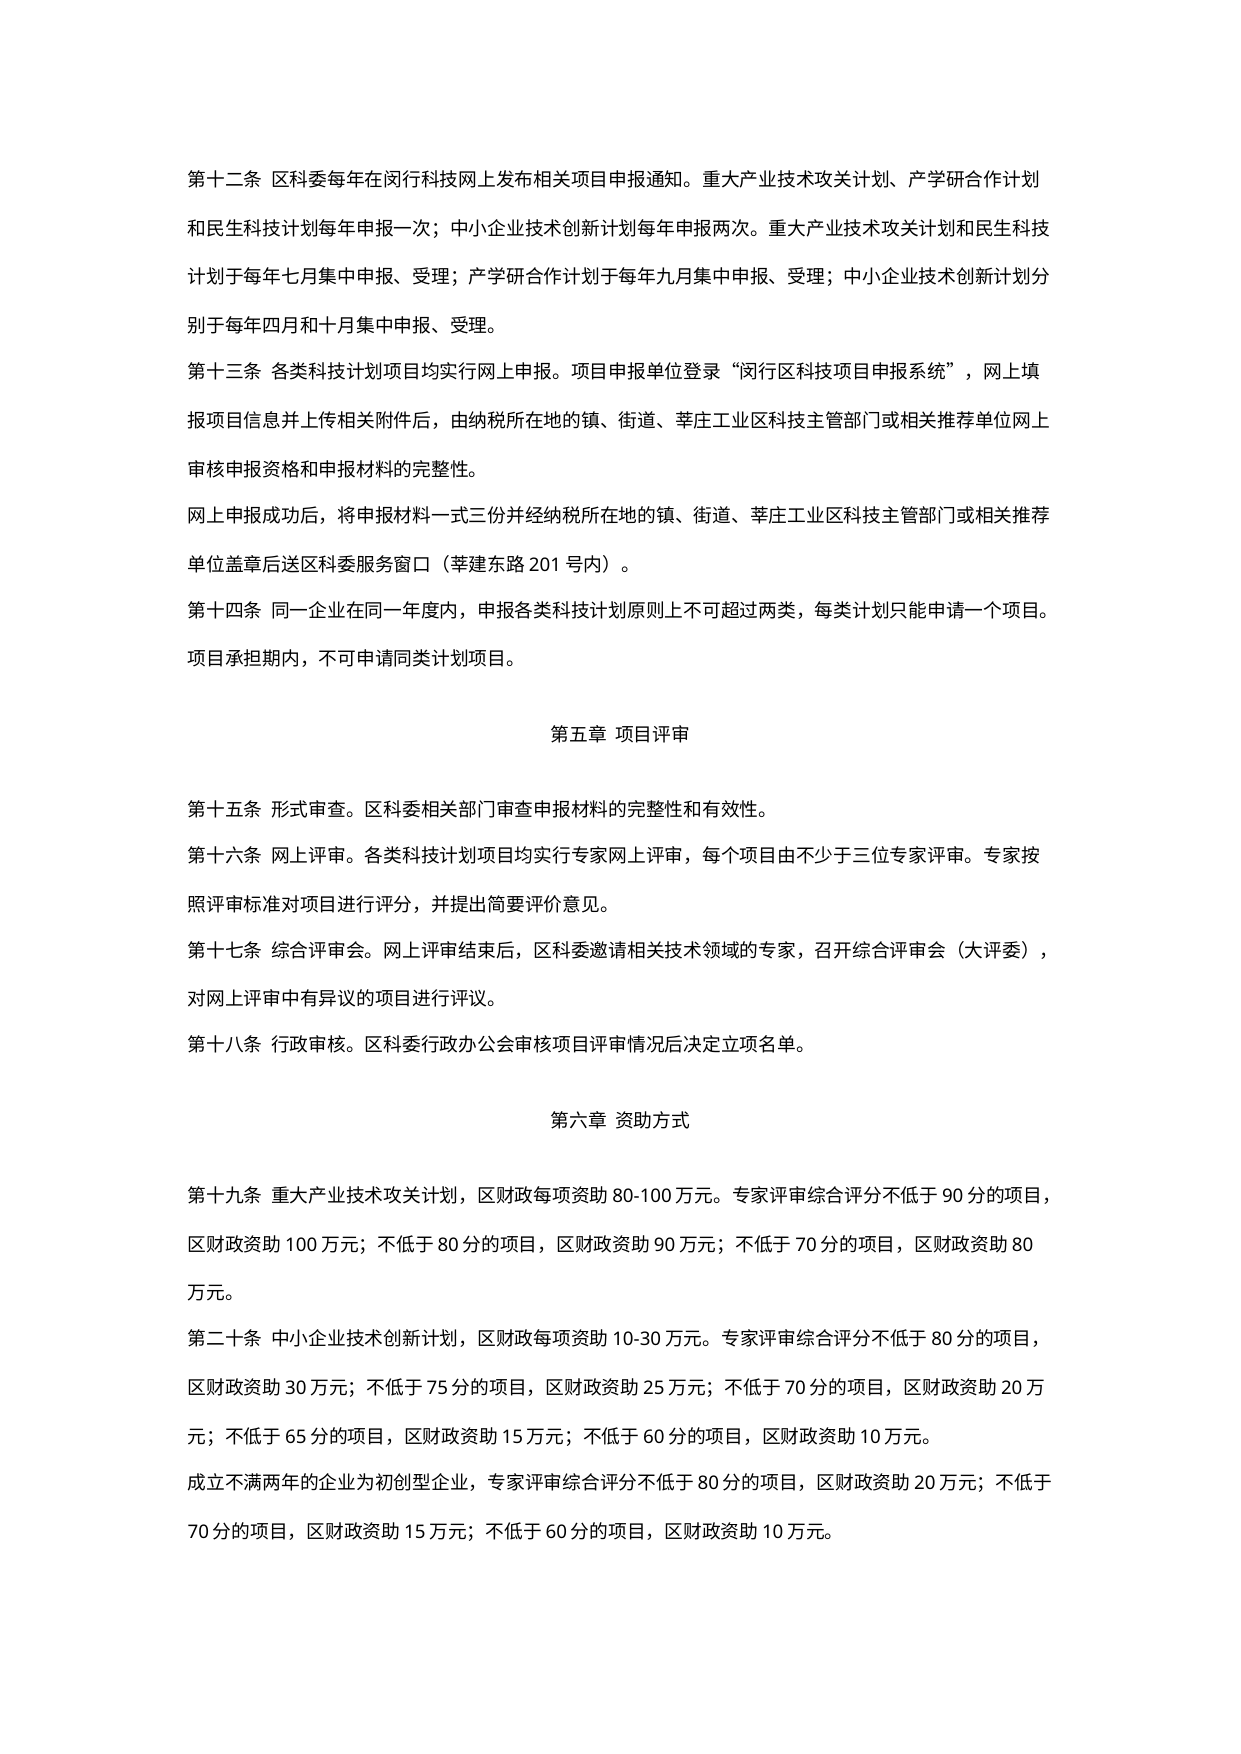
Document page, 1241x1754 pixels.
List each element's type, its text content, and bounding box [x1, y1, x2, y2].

text 成立不满两年的企业为初创型企业，专家评审综合评分不低于80分的项目，区财政资助20万元；不低于70分的项目，区财政资助15万元；不低于60分的项目，区财政资助10万元。 [187, 1465, 1053, 1546]
text 第六章 资助方式 [187, 1103, 1053, 1135]
text 第十二条 区科委每年在闵行科技网上发布相关项目申报通知。重大产业技术攻关计划、产学研合作计划和民生科技计划每年申报一次；中小企业技术创新计划每年申报两次。重大产业技术攻关计划和民生科技计划于每年七月集中申报、受理；产学研合作计划于每年九月集中申报、受理；中小企业技术创新计划分别于每年四月和十月集中申报、受理。 [187, 162, 1053, 341]
text 第十五条 形式审查。区科委相关部门审查申报材料的完整性和有效性。 [187, 792, 1053, 824]
text 第五章 项目评审 [187, 717, 1053, 749]
text 网上申报成功后，将申报材料一式三份并经纳税所在地的镇、街道、莘庄工业区科技主管部门或相关推荐单位盖章后送区科委服务窗口（莘建东路201号内）。 [187, 498, 1053, 579]
text 第十九条 重大产业技术攻关计划，区财政每项资助80-100万元。专家评审综合评分不低于90分的项目，区财政资助100万元；不低于80分的项目，区财政资助90万元；不低于70分的项目，区财政资助80万元。 [187, 1178, 1053, 1308]
text 第十六条 网上评审。各类科技计划项目均实行专家网上评审，每个项目由不少于三位专家评审。专家按照评审标准对项目进行评分，并提出简要评价意见。 [187, 838, 1053, 919]
text 第十八条 行政审核。区科委行政办公会审核项目评审情况后决定立项名单。 [187, 1027, 1053, 1060]
text 第二十条 中小企业技术创新计划，区财政每项资助10-30万元。专家评审综合评分不低于80分的项目，区财政资助30万元；不低于75分的项目，区财政资助25万元；不低于70分的项目，区财政资助20万元；不低于65分的项目，区财政资助15万元；不低于60分的项目，区财政资助10万元。 [187, 1321, 1053, 1451]
text 第十三条 各类科技计划项目均实行网上申报。项目申报单位登录“闵行区科技项目申报系统”，网上填报项目信息并上传相关附件后，由纳税所在地的镇、街道、莘庄工业区科技主管部门或相关推荐单位网上审核申报资格和申报材料的完整性。 [187, 354, 1053, 484]
text 第十四条 同一企业在同一年度内，申报各类科技计划原则上不可超过两类，每类计划只能申请一个项目。项目承担期内，不可申请同类计划项目。 [187, 593, 1053, 674]
text 第十七条 综合评审会。网上评审结束后，区科委邀请相关技术领域的专家，召开综合评审会（大评委），对网上评审中有异议的项目进行评议。 [187, 933, 1053, 1014]
